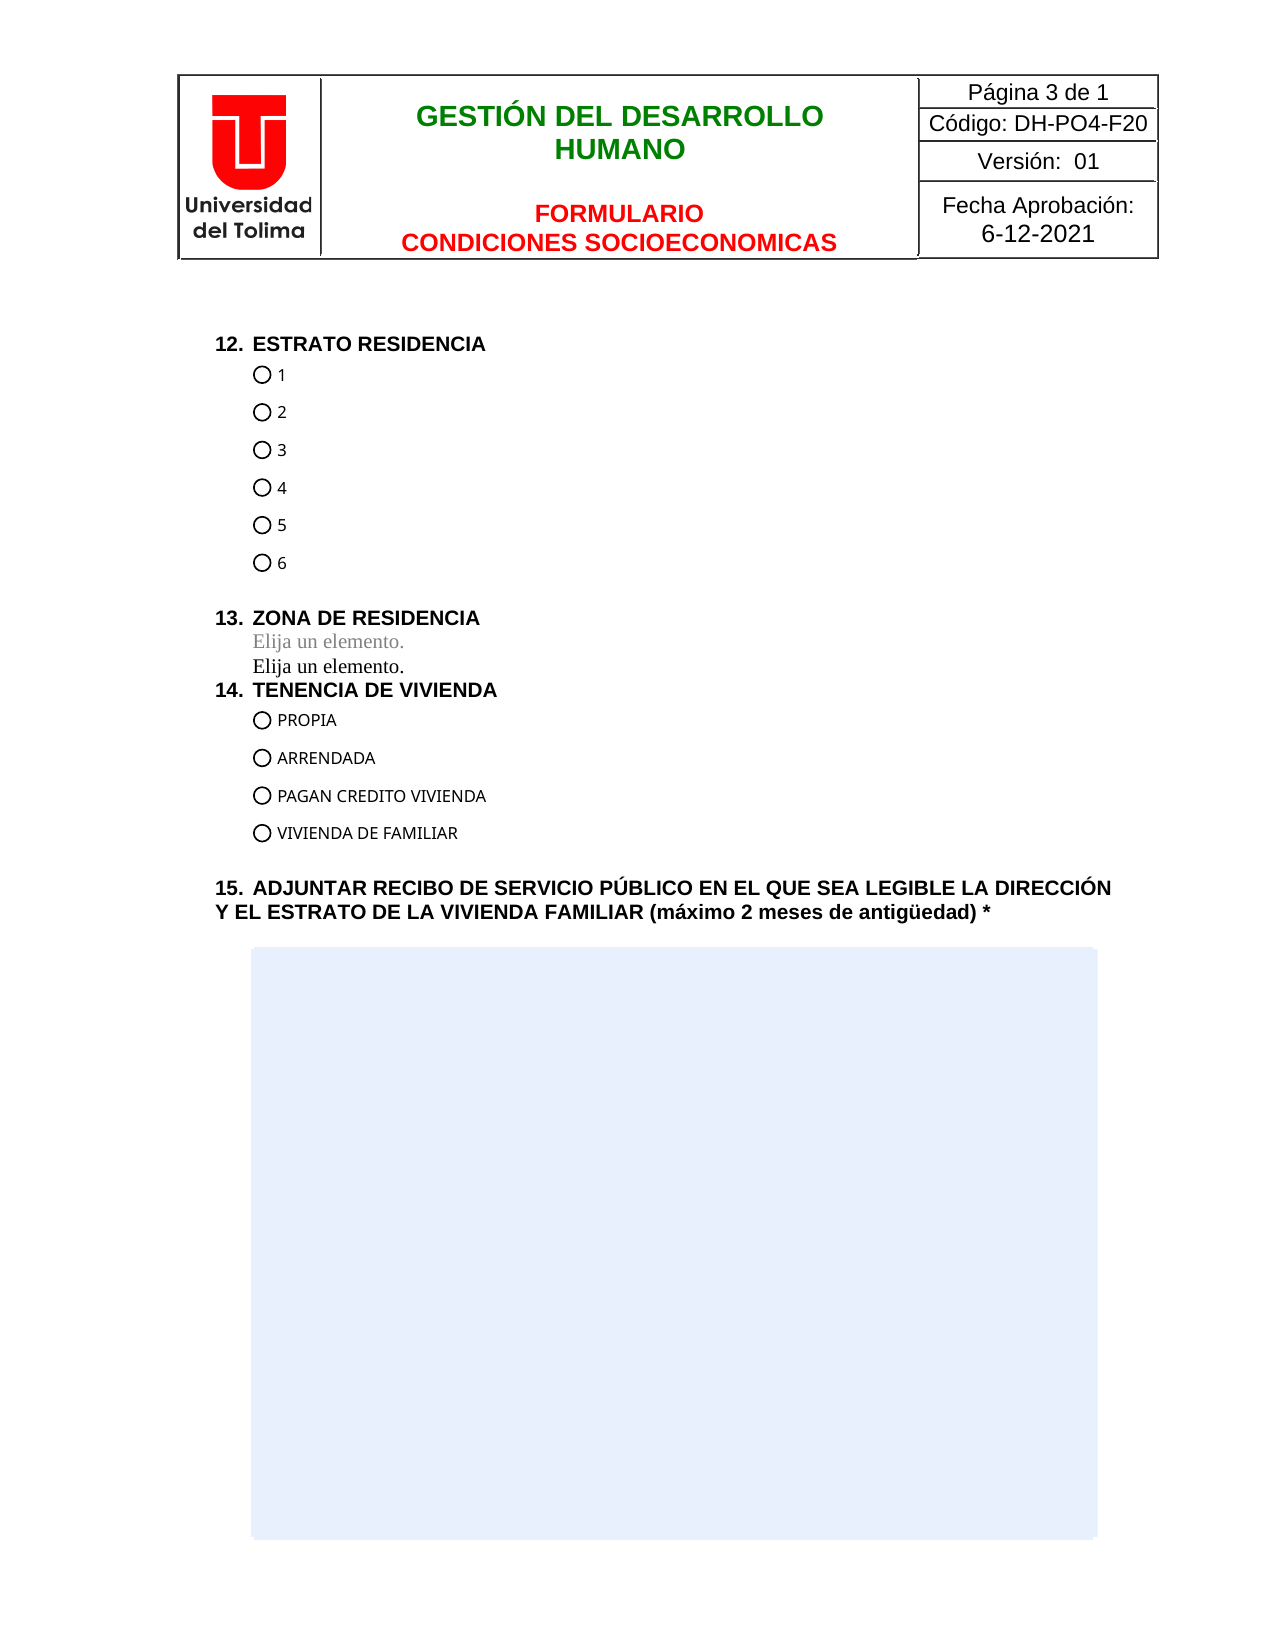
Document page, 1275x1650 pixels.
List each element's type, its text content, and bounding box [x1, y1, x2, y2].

text Y EL ESTRATO DE LA VIVIENDA FAMILIAR (máximo 2 meses de antigüedad) * [177, 900, 1157, 924]
picture [251, 947, 1098, 1540]
list ADJUNTAR RECIBO DE SERVICIO PÚBLICO EN EL QUE SEA LEGIBLE LA DIRECCIÓN [215, 876, 1157, 900]
picture [186, 95, 312, 238]
list TENENCIA DE VIVIENDA [215, 678, 1157, 702]
list ZONA DE RESIDENCIA [215, 606, 1157, 629]
list ESTRATO RESIDENCIA [215, 332, 1157, 356]
